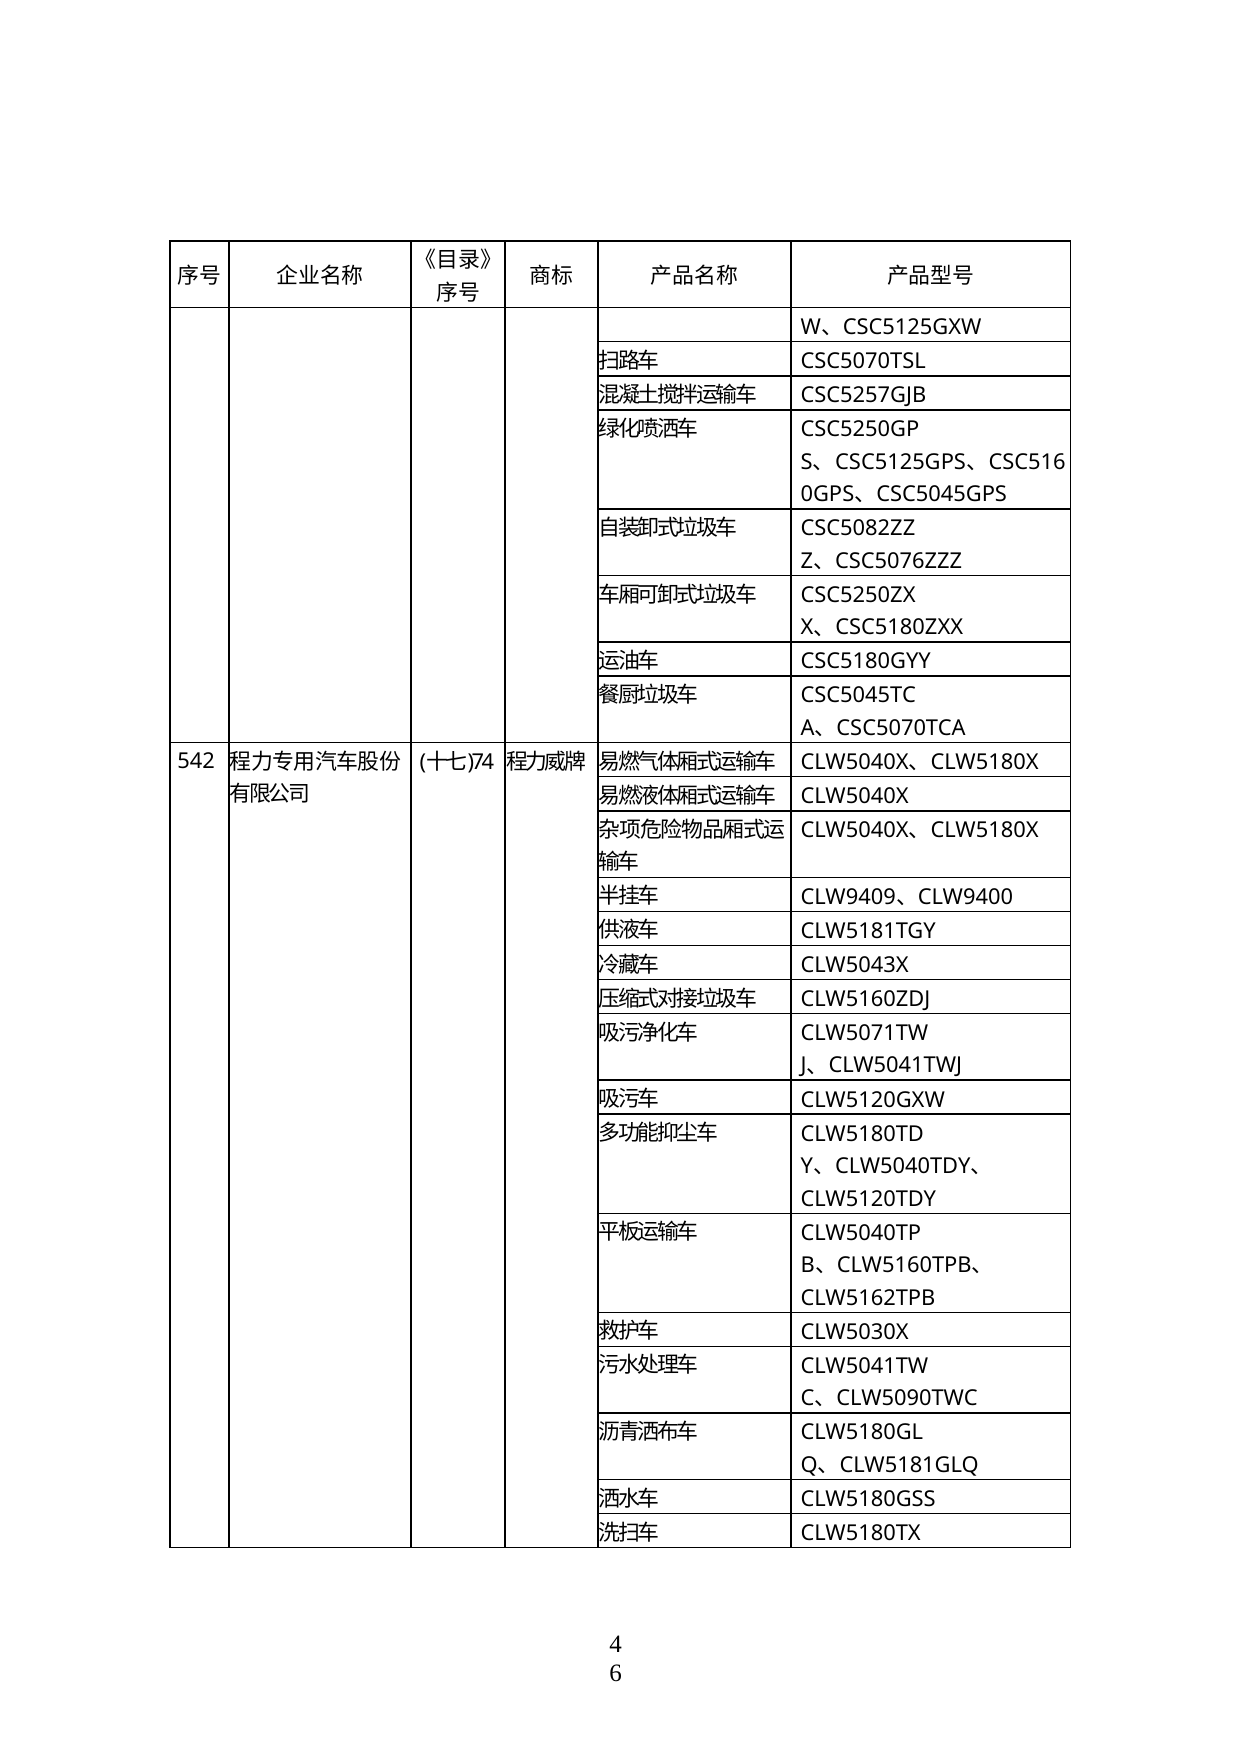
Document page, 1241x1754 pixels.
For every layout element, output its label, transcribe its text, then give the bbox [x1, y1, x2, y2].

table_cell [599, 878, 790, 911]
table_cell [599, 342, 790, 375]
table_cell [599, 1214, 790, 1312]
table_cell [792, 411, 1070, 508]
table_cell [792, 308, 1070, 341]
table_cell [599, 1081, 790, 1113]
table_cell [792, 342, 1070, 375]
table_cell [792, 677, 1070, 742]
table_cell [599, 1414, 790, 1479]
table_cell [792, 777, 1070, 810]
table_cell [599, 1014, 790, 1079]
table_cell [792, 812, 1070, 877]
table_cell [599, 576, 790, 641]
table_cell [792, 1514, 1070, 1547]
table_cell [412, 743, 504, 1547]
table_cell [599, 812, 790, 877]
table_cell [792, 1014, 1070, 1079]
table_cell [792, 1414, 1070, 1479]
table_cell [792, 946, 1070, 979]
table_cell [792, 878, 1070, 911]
table_header 产品型号 [792, 242, 1070, 307]
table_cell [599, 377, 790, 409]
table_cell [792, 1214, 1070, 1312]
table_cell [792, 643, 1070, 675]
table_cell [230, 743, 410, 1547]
table_header 产品名称 [599, 242, 790, 307]
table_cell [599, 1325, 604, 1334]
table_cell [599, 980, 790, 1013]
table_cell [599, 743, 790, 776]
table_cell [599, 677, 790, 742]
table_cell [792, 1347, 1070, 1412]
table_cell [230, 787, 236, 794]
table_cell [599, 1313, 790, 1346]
table_header 《目录》 序号 [412, 242, 504, 307]
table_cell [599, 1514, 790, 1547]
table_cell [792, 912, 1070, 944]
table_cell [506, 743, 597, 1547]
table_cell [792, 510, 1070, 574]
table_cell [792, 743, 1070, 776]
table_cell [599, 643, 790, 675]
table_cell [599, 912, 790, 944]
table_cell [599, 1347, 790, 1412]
table_header 企业名称 [230, 242, 410, 307]
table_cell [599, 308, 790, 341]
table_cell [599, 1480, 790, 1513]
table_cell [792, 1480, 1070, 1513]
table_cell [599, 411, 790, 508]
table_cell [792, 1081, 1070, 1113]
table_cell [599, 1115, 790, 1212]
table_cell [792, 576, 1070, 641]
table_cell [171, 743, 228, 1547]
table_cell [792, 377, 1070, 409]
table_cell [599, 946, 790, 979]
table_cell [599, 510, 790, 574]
table_header 商标 [506, 242, 597, 307]
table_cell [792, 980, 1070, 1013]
table_header 序号 [171, 242, 228, 307]
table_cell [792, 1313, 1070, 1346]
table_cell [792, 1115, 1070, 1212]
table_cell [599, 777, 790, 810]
